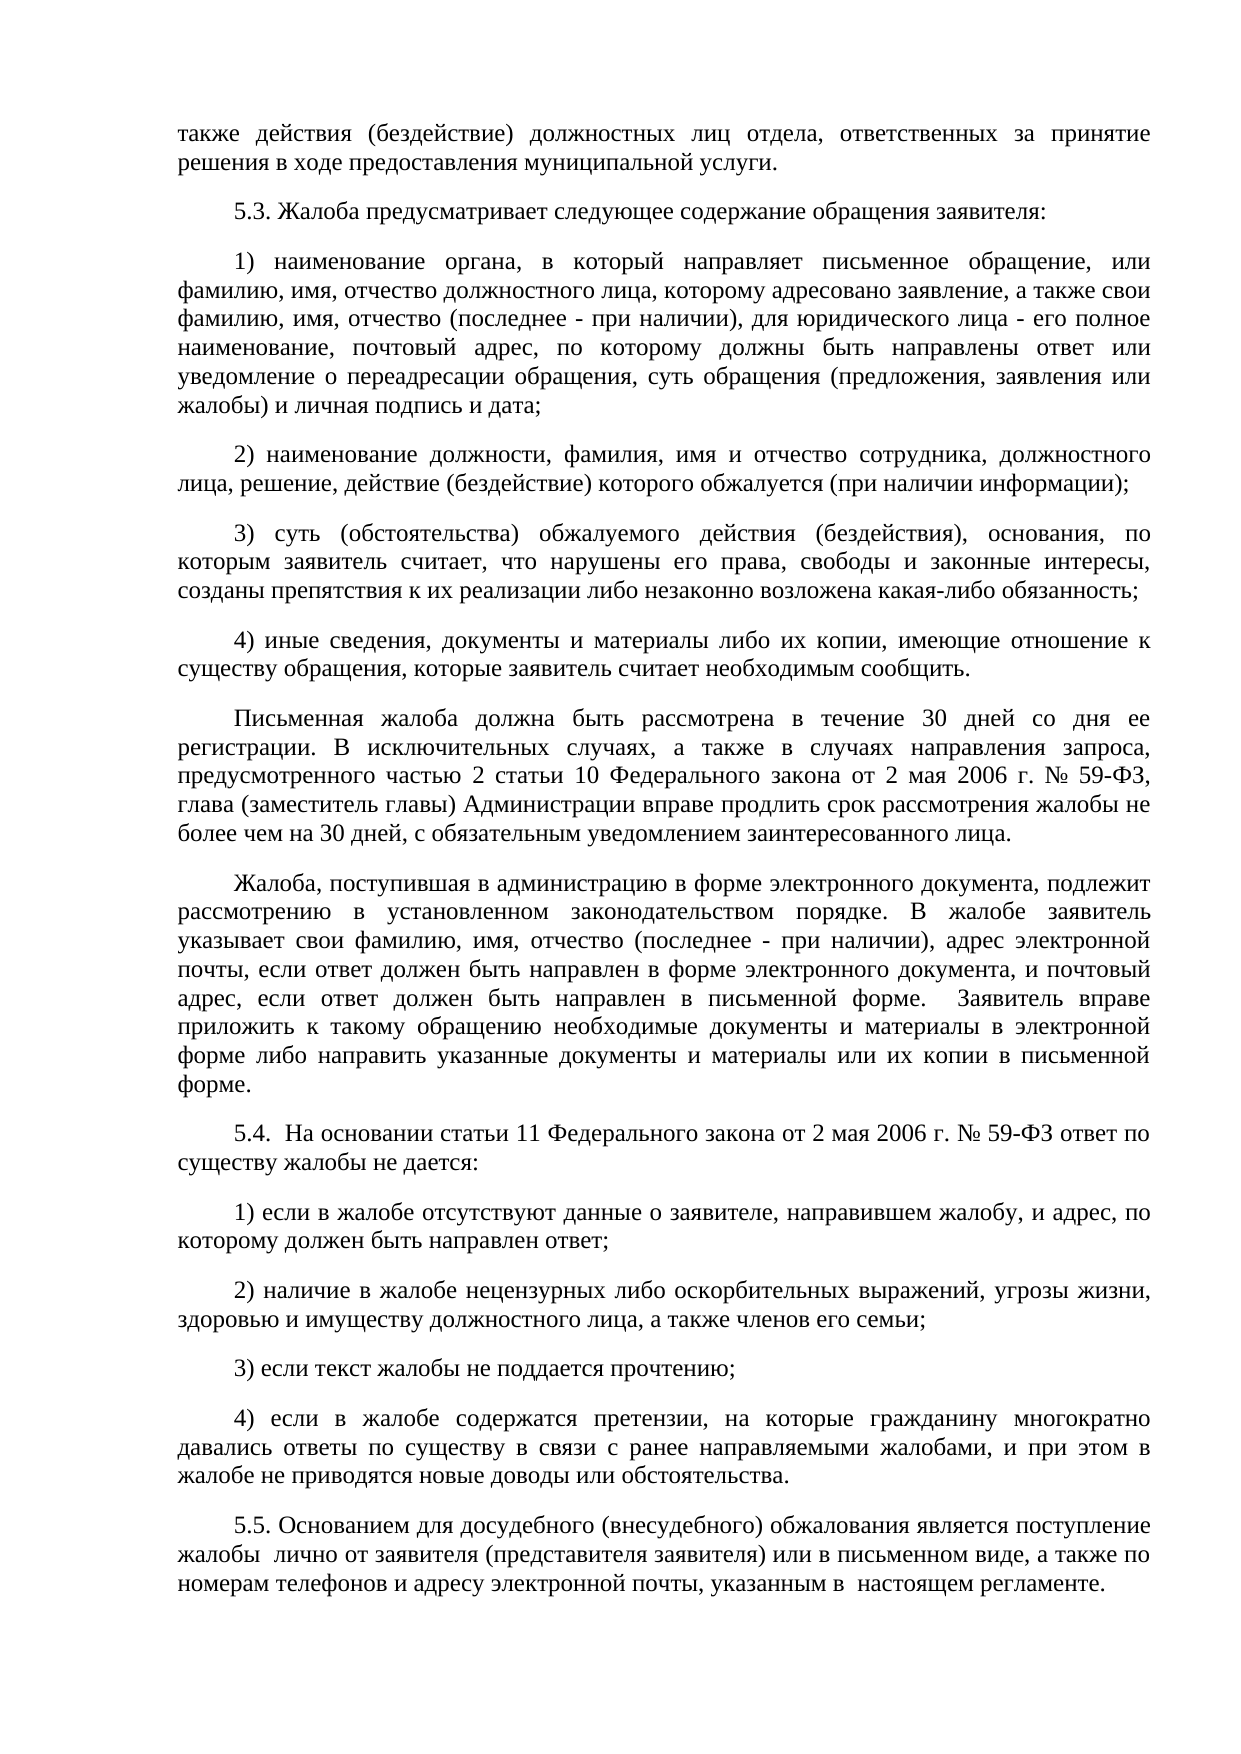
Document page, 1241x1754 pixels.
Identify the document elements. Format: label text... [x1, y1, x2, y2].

text Жалоба, поступившая в администрацию в форме электронного документа, подлежит рассмотрению в установленном законодательством порядке. В жалобе заявитель указывает свои фамилию, имя, отчество (последнее - при наличии), адрес электронной почты, если ответ должен быть направлен в форме электронного документа, и почтовый адрес, если ответ должен быть направлен в письменной форме. Заявитель вправе приложить к такому обращению необходимые документы и материалы в электронной форме либо направить указанные документы и материалы или их копии в письменной форме. [177, 868, 1152, 1098]
text 3) суть (обстоятельства) обжалуемого действия (бездействия), основания, по которым заявитель считает, что нарушены его права, свободы и законные интересы, созданы препятствия к их реализации либо незаконно возложена какая-либо обязанность; [177, 518, 1152, 604]
text 5.3. Жалоба предусматривает следующее содержание обращения заявителя: [177, 196, 1152, 225]
text 4) если в жалобе содержатся претензии, на которые гражданину многократно давались ответы по существу в связи с ранее направляемыми жалобами, и при этом в жалобе не приводятся новые доводы или обстоятельства. [177, 1403, 1152, 1489]
text 1) если в жалобе отсутствуют данные о заявителе, направившем жалобу, и адрес, по которому должен быть направлен ответ; [177, 1197, 1152, 1254]
text 2) наличие в жалобе нецензурных либо оскорбительных выражений, угрозы жизни, здоровью и имуществу должностного лица, а также членов его семьи; [177, 1275, 1152, 1333]
text 4) иные сведения, документы и материалы либо их копии, имеющие отношение к существу обращения, которые заявитель считает необходимым сообщить. [177, 625, 1152, 682]
text Письменная жалоба должна быть рассмотрена в течение 30 дней со дня ее регистрации. В исключительных случаях, а также в случаях направления запроса, предусмотренного частью 2 статьи 10 Федерального закона от 2 мая 2006 г. № 59-ФЗ, глава (заместитель главы) Администрации вправе продлить срок рассмотрения жалобы не более чем на 30 дней, с обязательным уведомлением заинтересованного лица. [177, 703, 1152, 847]
text 2) наименование должности, фамилия, имя и отчество сотрудника, должностного лица, решение, действие (бездействие) которого обжалуется (при наличии информации); [177, 439, 1152, 497]
text 3) если текст жалобы не поддается прочтению; [177, 1353, 1152, 1382]
text 1) наименование органа, в который направляет письменное обращение, или фамилию, имя, отчество должностного лица, которому адресовано заявление, а также свои фамилию, имя, отчество (последнее - при наличии), для юридического лица - его полное наименование, почтовый адрес, по которому должны быть направлены ответ или уведомление о переадресации обращения, суть обращения (предложения, заявления или жалобы) и личная подпись и дата; [177, 246, 1152, 418]
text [177, 118, 1152, 176]
text 5.4. На основании статьи 11 Федерального закона от 2 мая 2006 г. № 59-ФЗ ответ по существу жалобы не дается: [177, 1118, 1152, 1176]
text 5.5. Основанием для досудебного (внесудебного) обжалования является поступление жалобы лично от заявителя (представителя заявителя) или в письменном виде, а также по номерам телефонов и адресу электронной почты, указанным в настоящем регламенте. [177, 1510, 1152, 1596]
